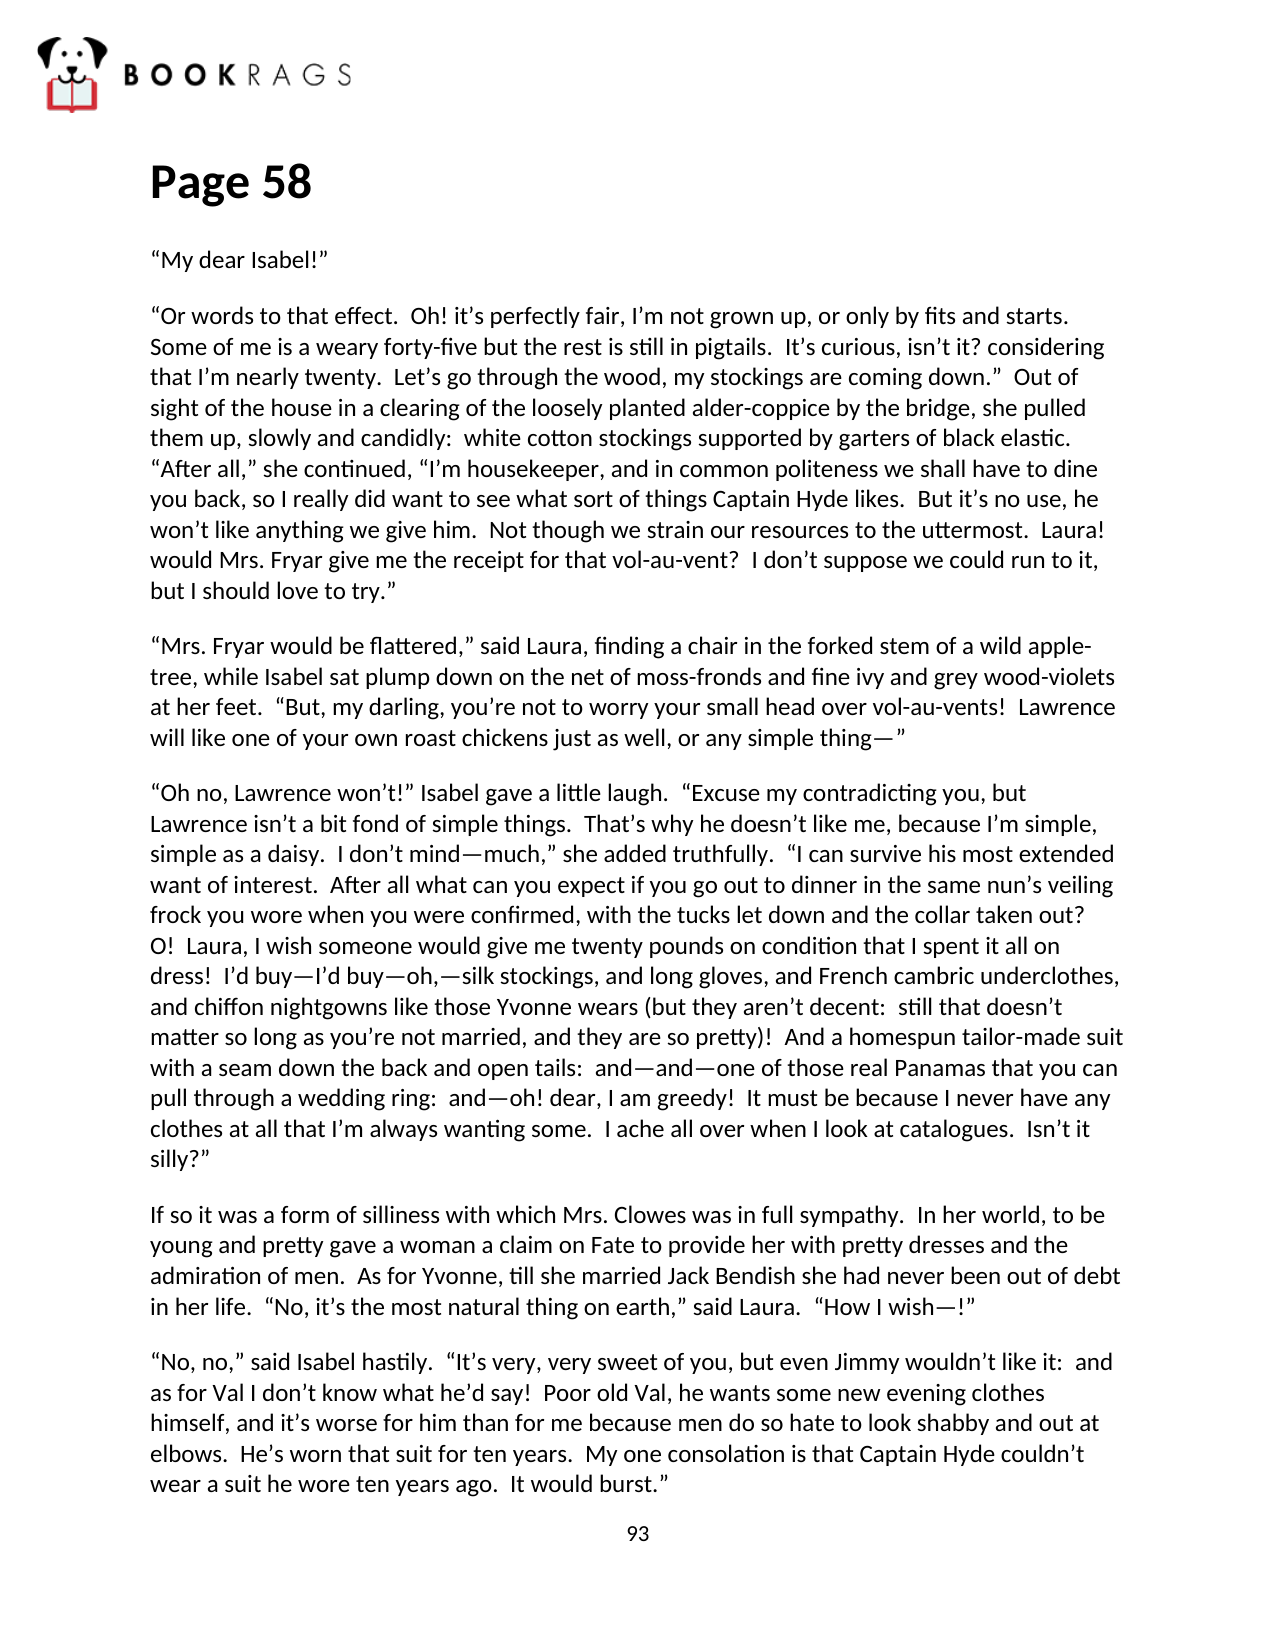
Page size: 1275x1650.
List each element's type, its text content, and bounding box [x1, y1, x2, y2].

text “Oh no, Lawrence won’t!” Isabel gave a little laugh. “Excuse my contradicting you, but Lawrence isn’t a bit fond of simple things. That’s why he doesn’t like me, because I’m simple, simple as a daisy. I don’t mind—­much,” she added truthfully. “I can survive his most extended want of interest. After all what can you expect if you go out to dinner in the same nun’s veiling frock you wore when you were confirmed, with the tucks let down and the collar taken out? O! Laura, I wish someone would give me twenty pounds on condition that I spent it all on dress! I’d buy—­I’d buy—­oh,—­silk stockings, and long gloves, and French cambric underclothes, and chiffon nightgowns like those Yvonne wears (but they aren’t decent: still that doesn’t matter so long as you’re not married, and they are so pretty)! And a homespun tailor-made suit with a seam down the back and open tails: and—­and—­one of those real Panamas that you can pull through a wedding ring: and—­oh! dear, I am greedy! It must be because I never have any clothes at all that I’m always wanting some. I ache all over when I look at catalogues. Isn’t it silly?” [150, 777, 1125, 1174]
text If so it was a form of silliness with which Mrs. Clowes was in full sympathy. In her world, to be young and pretty gave a woman a claim on Fate to provide her with pretty dresses and the admiration of men. As for Yvonne, till she married Jack Bendish she had never been out of debt in her life. “No, it’s the most natural thing on earth,” said Laura. “How I wish—!” [150, 1199, 1125, 1321]
text “Mrs. Fryar would be flattered,” said Laura, finding a chair in the forked stem of a wild apple-tree, while Isabel sat plump down on the net of moss-fronds and fine ivy and grey wood-violets at her feet. “But, my darling, you’re not to worry your small head over vol-au-vents! Lawrence will like one of your own roast chickens just as well, or any simple thing—­” [150, 630, 1125, 752]
text “Or words to that effect. Oh! it’s perfectly fair, I’m not grown up, or only by fits and starts. Some of me is a weary forty-five but the rest is still in pigtails. It’s curious, isn’t it? considering that I’m nearly twenty. Let’s go through the wood, my stockings are coming down.” Out of sight of the house in a clearing of the loosely planted alder-coppice by the bridge, she pulled them up, slowly and candidly: white cotton stockings supported by garters of black elastic. “After all,” she continued, “I’m housekeeper, and in common politeness we shall have to dine you back, so I really did want to see what sort of things Captain Hyde likes. But it’s no use, he won’t like anything we give him. Not though we strain our resources to the uttermost. Laura! would Mrs. Fryar give me the receipt for that vol-au-vent? I don’t suppose we could run to it, but I should love to try.” [150, 300, 1125, 605]
text “No, no,” said Isabel hastily. “It’s very, very sweet of you, but even Jimmy wouldn’t like it: and as for Val I don’t know what he’d say! Poor old Val, he wants some new evening clothes himself, and it’s worse for him than for me because men do so hate to look shabby and out at elbows. He’s worn that suit for ten years. My one consolation is that Captain Hyde couldn’t wear a suit he wore ten years ago. It would burst.” [150, 1346, 1125, 1499]
text “My dear Isabel!” [150, 244, 1125, 275]
picture [37, 37, 351, 113]
text Page 58 [150, 150, 1125, 211]
